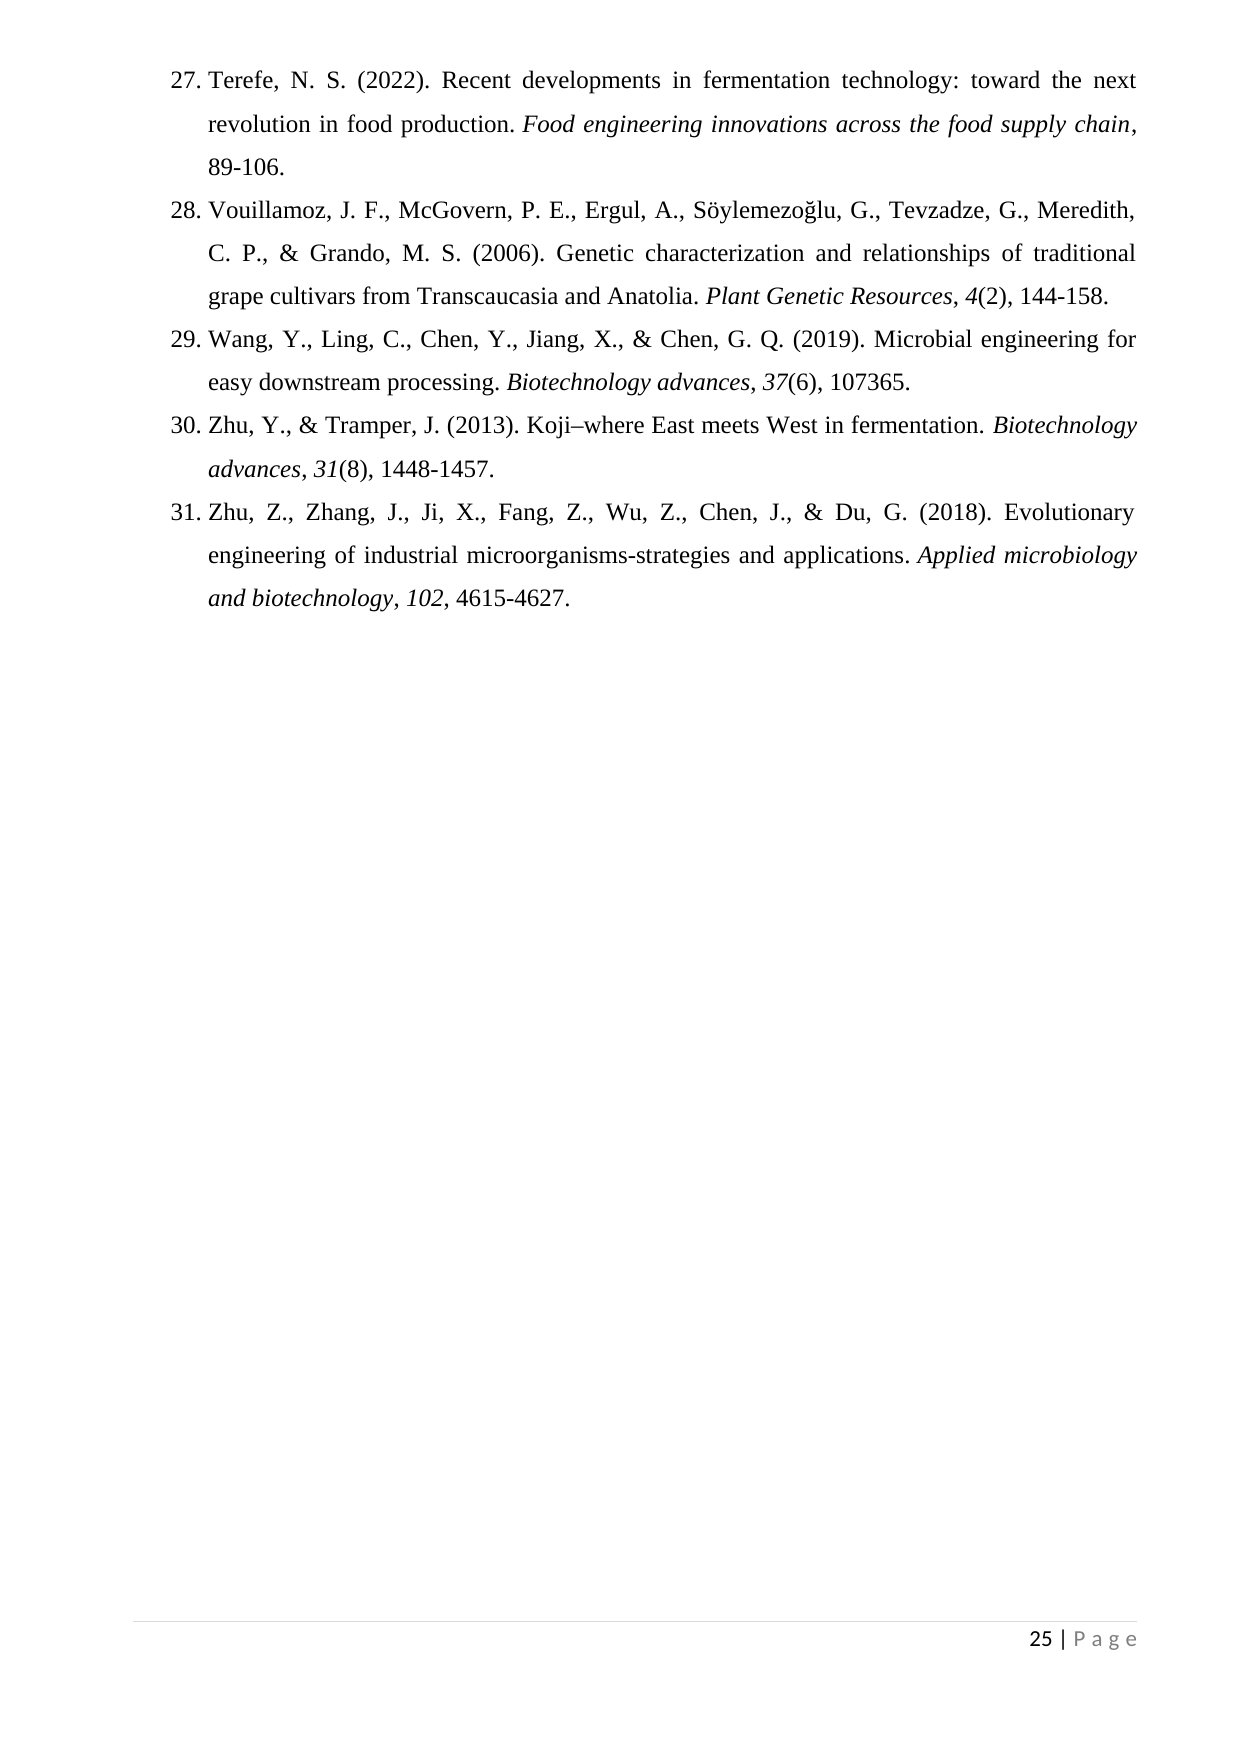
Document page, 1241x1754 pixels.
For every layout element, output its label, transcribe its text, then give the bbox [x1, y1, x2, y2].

list Vouillamoz, J. F., McGovern, P. E., Ergul, A., Söylemezoğlu, G., Tevzadze, G., Meredith, C. P., & Grando, M. S. (2006). Genetic characterization and relationships of traditional grape cultivars from Transcaucasia and Anatolia. Plant Genetic Resources, 4(2), 144-158. [170, 195, 1137, 310]
list Zhu, Z., Zhang, J., Ji, X., Fang, Z., Wu, Z., Chen, J., & Du, G. (2018). Evolutionary engineering of industrial microorganisms-strategies and applications. Applied microbiology and biotechnology, 102, 4615-4627. [170, 497, 1137, 612]
list Terefe, N. S. (2022). Recent developments in fermentation technology: toward the next revolution in food production. Food engineering innovations across the food supply chain, 89-106. [170, 66, 1137, 181]
list Zhu, Y., & Tramper, J. (2013). Koji–where East meets West in fermentation. Biotechnology advances, 31(8), 1448-1457. [170, 411, 1137, 482]
list Wang, Y., Ling, C., Chen, Y., Jiang, X., & Chen, G. Q. (2019). Microbial engineering for easy downstream processing. Biotechnology advances, 37(6), 107365. [170, 324, 1137, 396]
